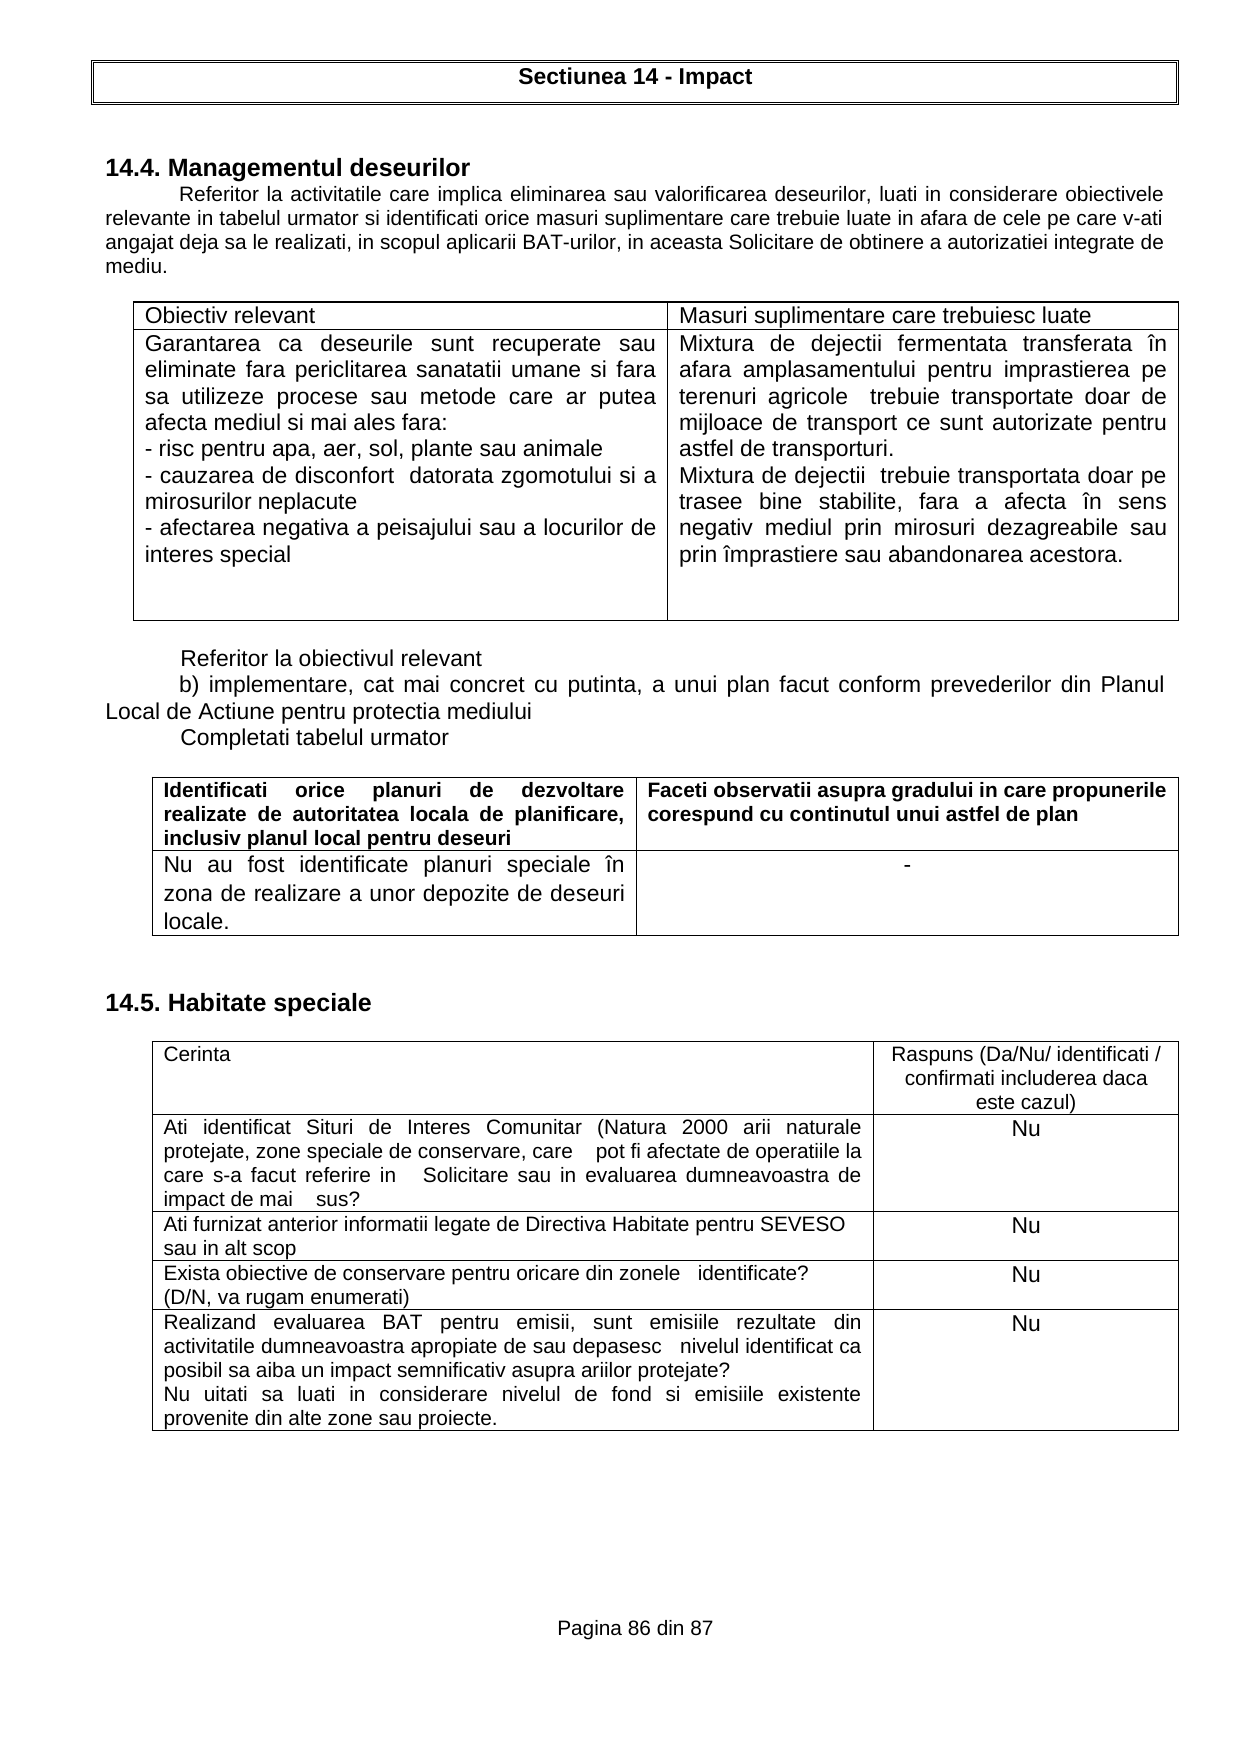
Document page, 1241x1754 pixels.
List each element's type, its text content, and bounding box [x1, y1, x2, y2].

text 14.5. Habitate speciale [105, 988, 1165, 1017]
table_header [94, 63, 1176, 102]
text b) implementare, cat mai concret cu putinta, a unui plan facut conform prevederilor din Planul Local de Actiune pentru protectia mediului [105, 671, 1165, 724]
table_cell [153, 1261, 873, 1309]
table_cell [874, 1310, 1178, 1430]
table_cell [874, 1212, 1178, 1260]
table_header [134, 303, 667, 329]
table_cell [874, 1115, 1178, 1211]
text Referitor la obiectivul relevant [105, 645, 1165, 671]
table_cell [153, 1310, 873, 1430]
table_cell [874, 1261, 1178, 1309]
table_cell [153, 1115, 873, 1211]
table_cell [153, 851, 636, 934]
text Completati tabelul urmator [105, 724, 1165, 750]
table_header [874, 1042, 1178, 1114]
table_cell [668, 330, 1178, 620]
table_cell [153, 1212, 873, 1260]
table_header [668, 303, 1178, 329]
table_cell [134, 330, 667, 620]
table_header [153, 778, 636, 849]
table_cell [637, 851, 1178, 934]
text Referitor la activitatile care implica eliminarea sau valorificarea deseurilor, luati in considerare obiectivele relevante in tabelul urmator si identificati orice masuri suplimentare care trebuie luate in afara de cele pe care v-ati angajat deja sa le realizati, in scopul aplicarii BAT-urilor, in aceasta Solicitare de obtinere a autorizatiei integrate de mediu. [105, 182, 1165, 277]
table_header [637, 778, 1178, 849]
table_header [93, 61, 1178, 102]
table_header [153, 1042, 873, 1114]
text 14.4. Managementul deseurilor [105, 153, 1165, 182]
